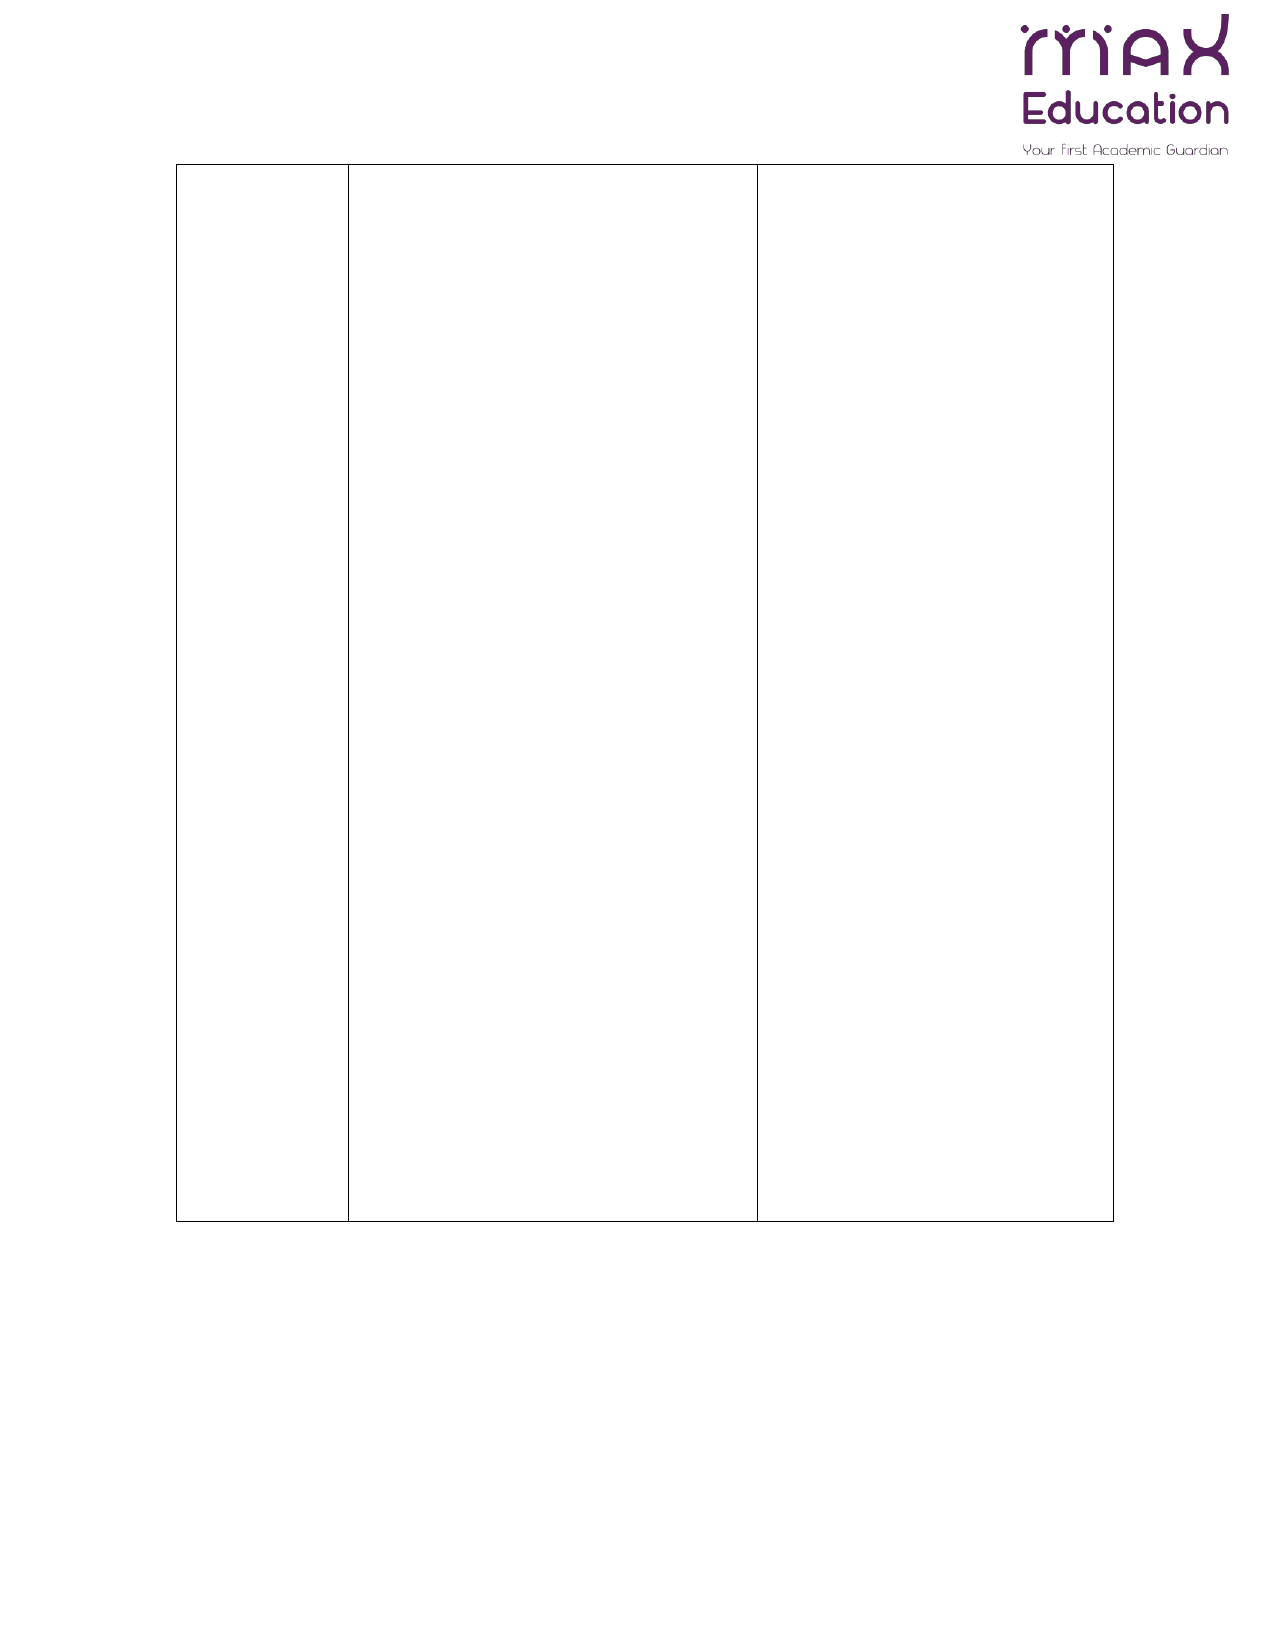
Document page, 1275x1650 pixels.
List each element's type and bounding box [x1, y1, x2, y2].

table_cell [349, 165, 757, 1221]
table_cell [177, 165, 348, 1221]
table_cell [758, 165, 1113, 1221]
picture [1014, 0, 1237, 164]
